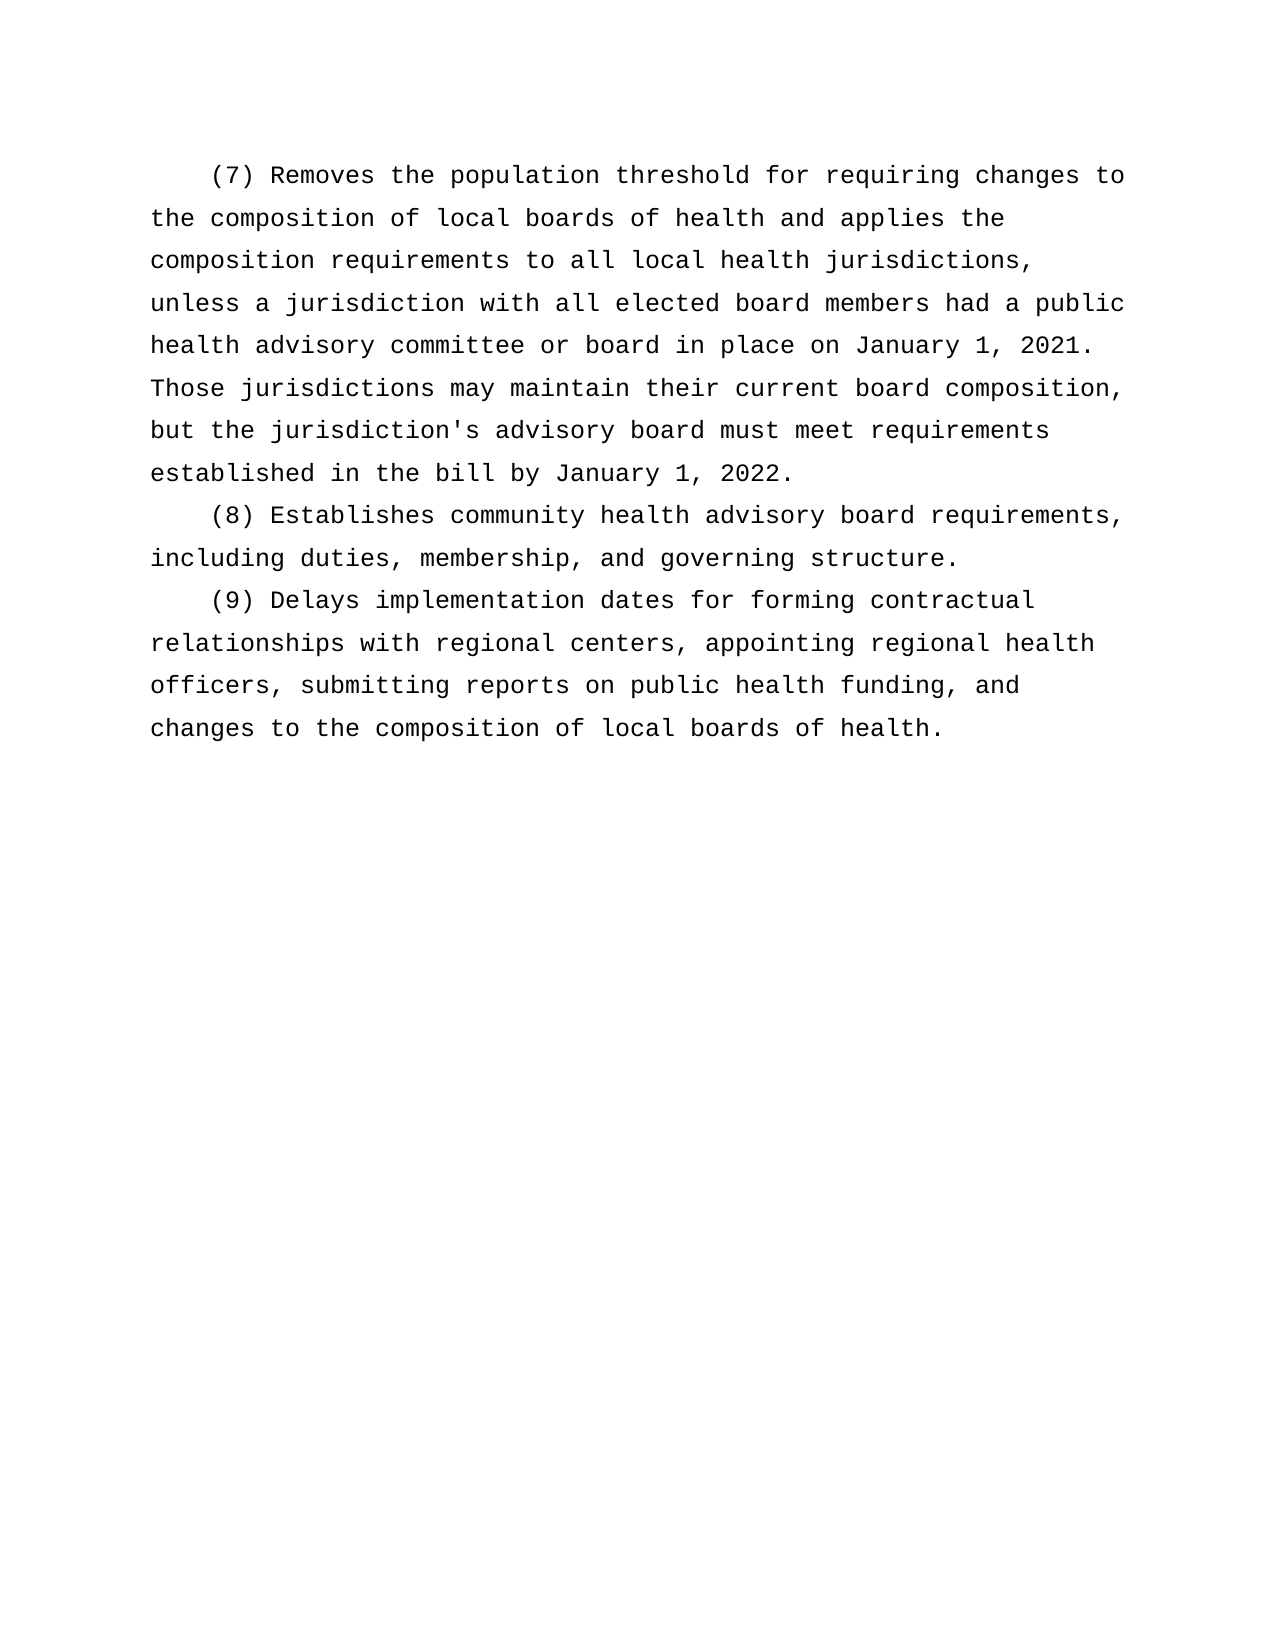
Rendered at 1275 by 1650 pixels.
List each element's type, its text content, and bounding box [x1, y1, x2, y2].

text (8) Establishes community health advisory board requirements, including duties, membership, and governing structure. [150, 490, 1125, 575]
text (7) Removes the population threshold for requiring changes to the composition of local boards of health and applies the composition requirements to all local health jurisdictions, unless a jurisdiction with all elected board members had a public health advisory committee or board in place on January 1, 2021. Those jurisdictions may maintain their current board composition, but the jurisdiction's advisory board must meet requirements established in the bill by January 1, 2022. [150, 150, 1125, 490]
text (9) Delays implementation dates for forming contractual relationships with regional centers, appointing regional health officers, submitting reports on public health funding, and changes to the composition of local boards of health. [150, 575, 1125, 745]
